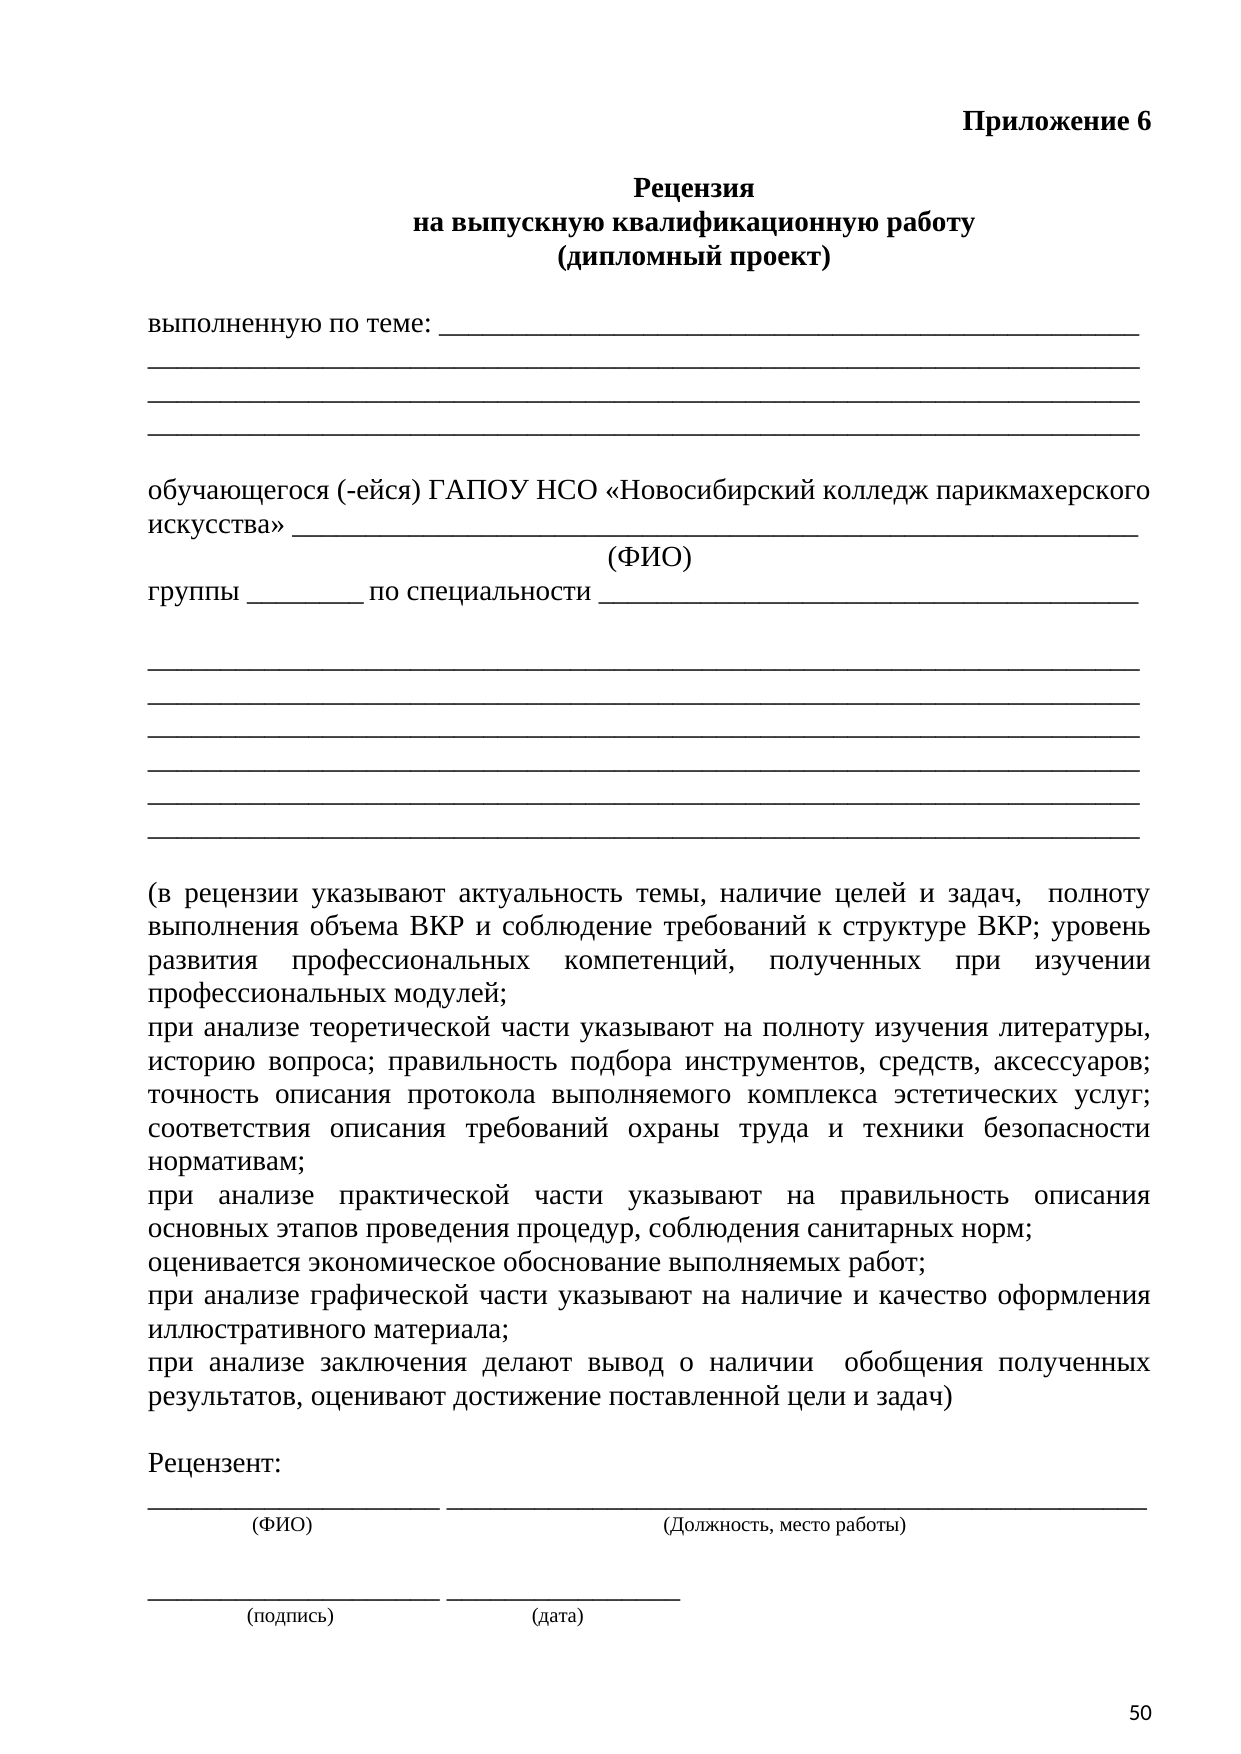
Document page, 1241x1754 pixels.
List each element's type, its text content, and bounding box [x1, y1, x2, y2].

text ____________________ ________________________________________________ [148, 1479, 1152, 1512]
text (ФИО) [148, 539, 1152, 573]
text при анализе теоретической части указывают на полноту изучения литературы, историю вопроса; правильность подбора инструментов, средств, аксессуаров; точность описания протокола выполняемого комплекса эстетических услуг; соответствия описания требований охраны труда и техники безопасности нормативам; [148, 1009, 1152, 1177]
text группы ________ по специальности _____________________________________ [148, 573, 1152, 607]
text Рецензент: [148, 1445, 1152, 1479]
text при анализе заключения делают вывод о наличии обобщения полученных результатов, оценивают достижение поставленной цели и задач) [148, 1344, 1152, 1412]
text Рецензия [148, 171, 1152, 204]
text выполненную по теме: ________________________________________________ [148, 305, 1152, 338]
text (подпись) (дата) [148, 1603, 1152, 1627]
text (ФИО) (Должность, место работы) [148, 1512, 1152, 1536]
text на выпускную квалификационную работу [148, 204, 1152, 238]
text ____________________ ________________ [148, 1570, 1152, 1603]
text (дипломный проект) [148, 238, 1152, 271]
text при анализе графической части указывают на наличие и качество оформления иллюстративного материала; [148, 1277, 1152, 1344]
text при анализе практической части указывают на правильность описания основных этапов проведения процедур, соблюдения санитарных норм; [148, 1177, 1152, 1244]
text обучающегося (-ейся) ГАПОУ НСО «Новосибирский колледж парикмахерского искусства» __________________________________________________________ [148, 472, 1152, 539]
text оценивается экономическое обоснование выполняемых работ; [148, 1244, 1152, 1277]
text ________________________________________________________________________________________________________________________________________________________________________________________________________________________________________________________________________________________________________________________________________________________________________________________________________________________ [148, 640, 1152, 841]
text Приложение 6 [148, 103, 1152, 137]
text (в рецензии указывают актуальность темы, наличие целей и задач, полноту выполнения объема ВКР и соблюдение требований к структуре ВКР; уровень развития профессиональных компетенций, полученных при изучении профессиональных модулей; [148, 875, 1152, 1009]
